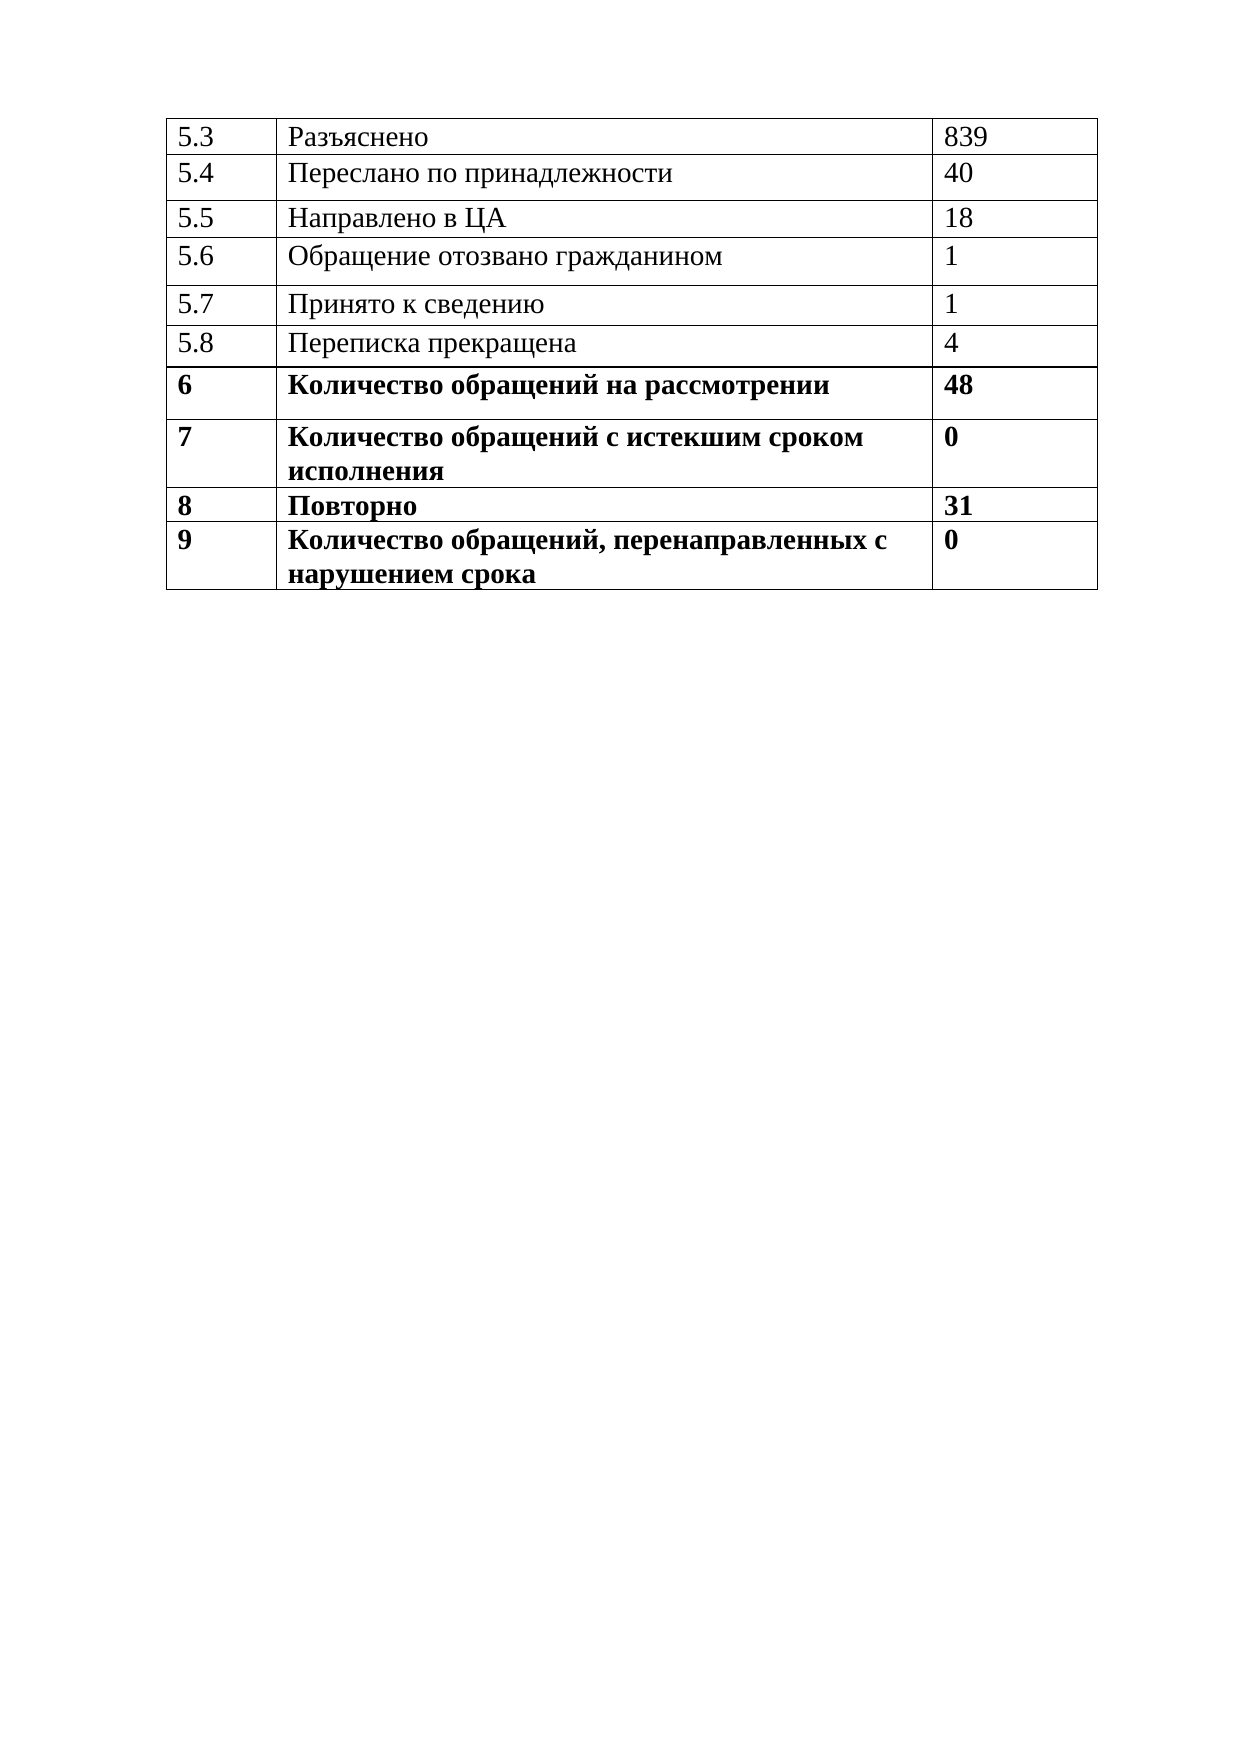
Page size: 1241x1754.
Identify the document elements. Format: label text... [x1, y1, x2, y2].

table_cell 40 [933, 155, 1097, 199]
table_cell Количество обращений на рассмотрении [277, 368, 932, 418]
table_cell 0 [933, 522, 1097, 589]
table_cell Разъяснено [277, 119, 932, 154]
table_cell 18 [933, 201, 1097, 237]
table_cell 0 [933, 420, 1097, 487]
table_cell 8 [167, 488, 276, 521]
table_cell 839 [933, 119, 1097, 154]
table_cell 5.8 [167, 326, 276, 366]
table_cell Переслано по принадлежности [277, 155, 932, 199]
table_cell Переписка прекращена [277, 326, 932, 366]
table_cell 1 [933, 238, 1097, 285]
table_cell 7 [167, 420, 276, 487]
table_cell Принято к сведению [277, 286, 932, 324]
table_cell 9 [167, 522, 276, 589]
table_cell 5.7 [167, 286, 276, 324]
table_cell 48 [933, 368, 1097, 418]
table_cell 6 [167, 368, 276, 418]
table_cell Направлено в ЦА [277, 201, 932, 237]
table_cell 4 [933, 326, 1097, 366]
table_cell 1 [933, 286, 1097, 324]
table_cell Количество обращений, перенаправленных с нарушением срока [277, 522, 932, 589]
table_cell Обращение отозвано гражданином [277, 238, 932, 285]
table_cell 5.5 [167, 201, 276, 237]
table_cell 5.6 [167, 238, 276, 285]
table_cell Количество обращений с истекшим сроком исполнения [277, 420, 932, 487]
table_cell 5.3 [167, 119, 276, 154]
table_cell Повторно [277, 488, 932, 521]
table_cell 31 [933, 488, 1097, 521]
table_cell 5.4 [167, 155, 276, 199]
